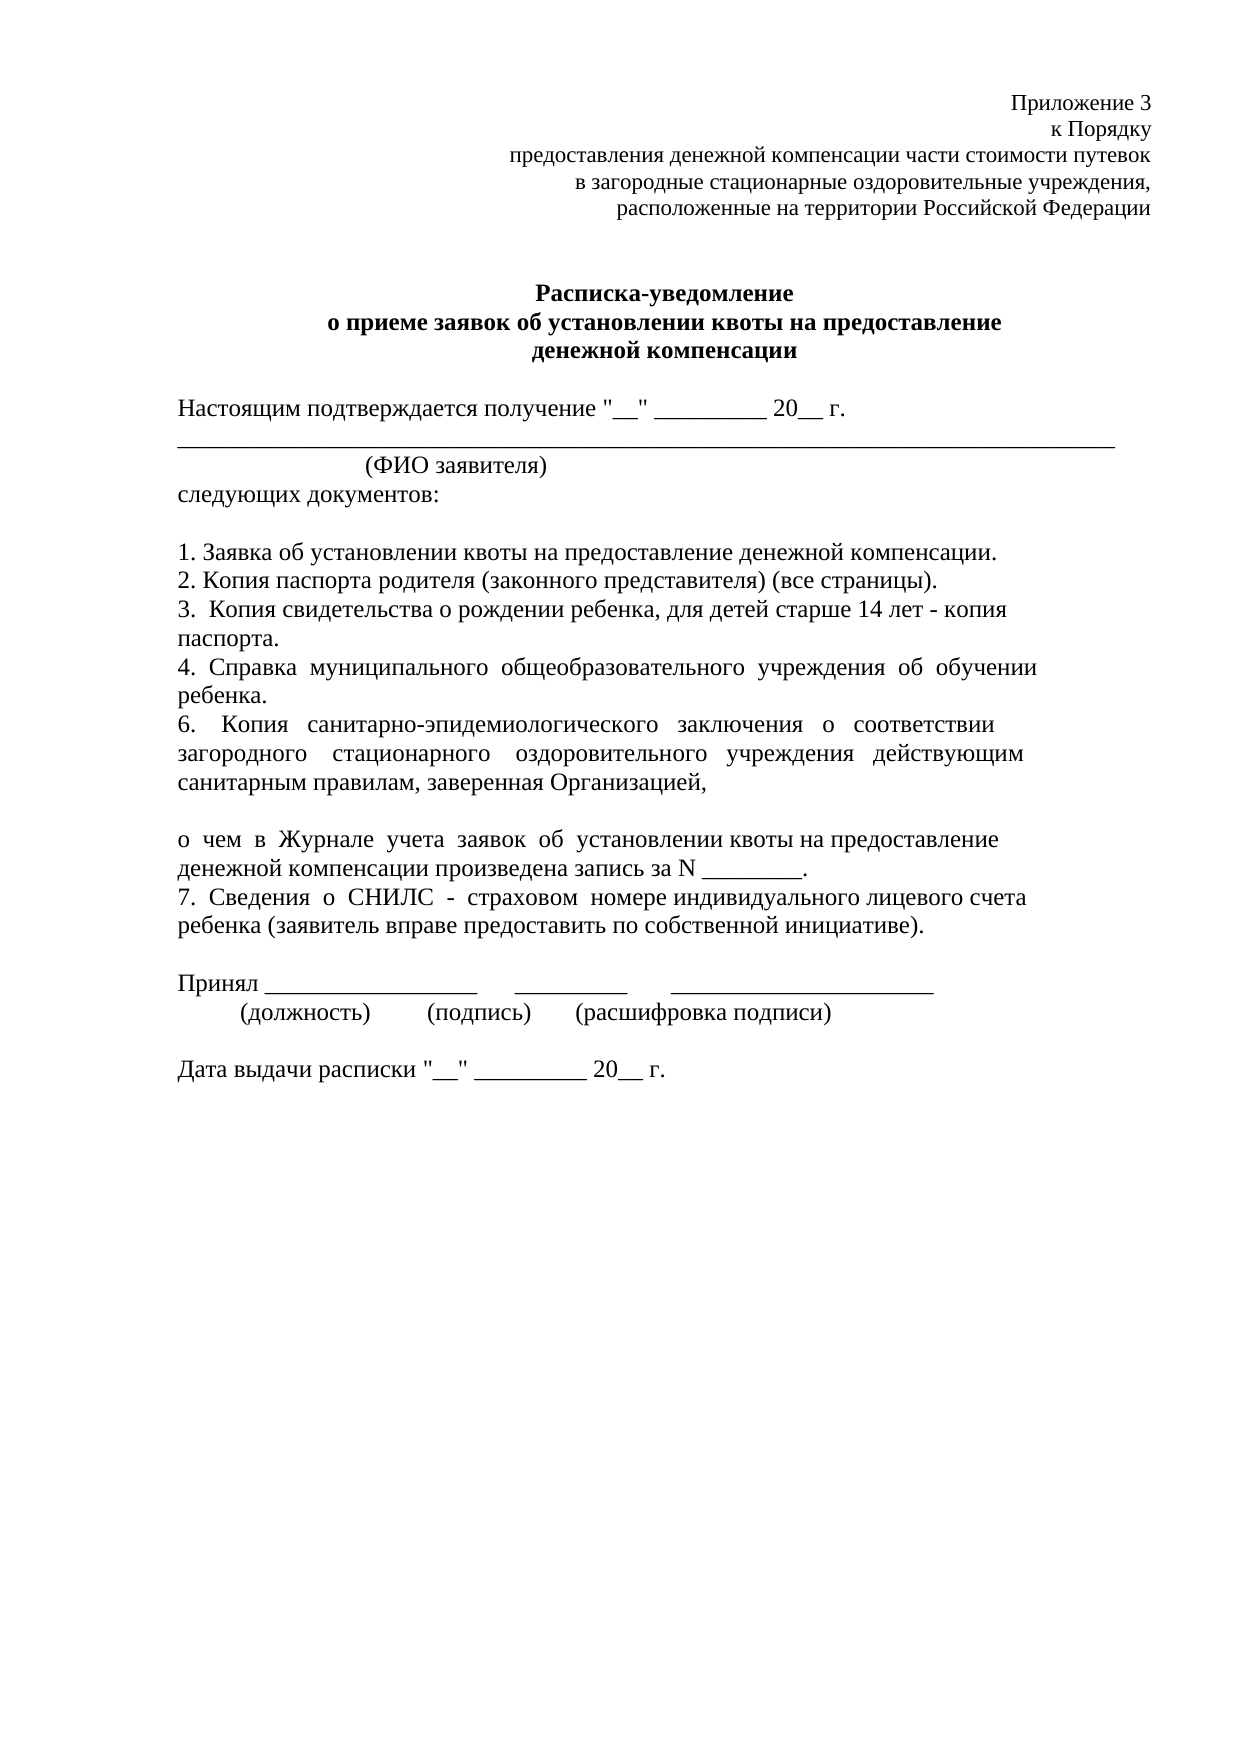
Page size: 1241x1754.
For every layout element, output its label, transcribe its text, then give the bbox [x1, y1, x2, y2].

text Настоящим подтверждается получение "__" _________ 20__ г. [177, 393, 1152, 422]
text о чем в Журнале учета заявок об установлении квоты на предоставление [177, 824, 1152, 853]
text загородного стационарного оздоровительного учреждения действующим [177, 738, 1152, 767]
text ребенка (заявитель вправе предоставить по собственной инициативе). [177, 910, 1152, 939]
text Принял _________________ _________ _____________________ [177, 968, 1152, 997]
text (ФИО заявителя) [177, 450, 1152, 479]
text предоставления денежной компенсации части стоимости путевок [177, 141, 1152, 168]
text расположенные на территории Российской Федерации [177, 194, 1152, 220]
text паспорта. [177, 623, 1152, 652]
text 1. Заявка об установлении квоты на предоставление денежной компенсации. [177, 537, 1152, 565]
text 7. Сведения о СНИЛС - страховом номере индивидуального лицевого счета [177, 882, 1152, 910]
text следующих документов: [177, 479, 1152, 508]
text санитарным правилам, заверенная Организацией, [177, 767, 1152, 795]
text денежной компенсации произведена запись за N ________. [177, 853, 1152, 882]
text к Порядку [177, 115, 1152, 141]
text 4. Справка муниципального общеобразовательного учреждения об обучении [177, 652, 1152, 680]
text 3. Копия свидетельства о рождении ребенка, для детей старше 14 лет - копия [177, 594, 1152, 623]
text 6. Копия санитарно-эпидемиологического заключения о соответствии [177, 709, 1152, 738]
text Приложение 3 [177, 89, 1152, 115]
text ребенка. [177, 680, 1152, 709]
text в загородные стационарные оздоровительные учреждения, [177, 168, 1152, 194]
text денежной компенсации [177, 335, 1152, 364]
text Дата выдачи расписки "__" _________ 20__ г. [177, 1054, 1152, 1083]
text ___________________________________________________________________________ [177, 422, 1152, 450]
text Расписка-уведомление [177, 278, 1152, 307]
text (должность) (подпись) (расшифровка подписи) [177, 997, 1152, 1025]
text о приеме заявок об установлении квоты на предоставление [177, 307, 1152, 335]
text 2. Копия паспорта родителя (законного представителя) (все страницы). [177, 565, 1152, 594]
